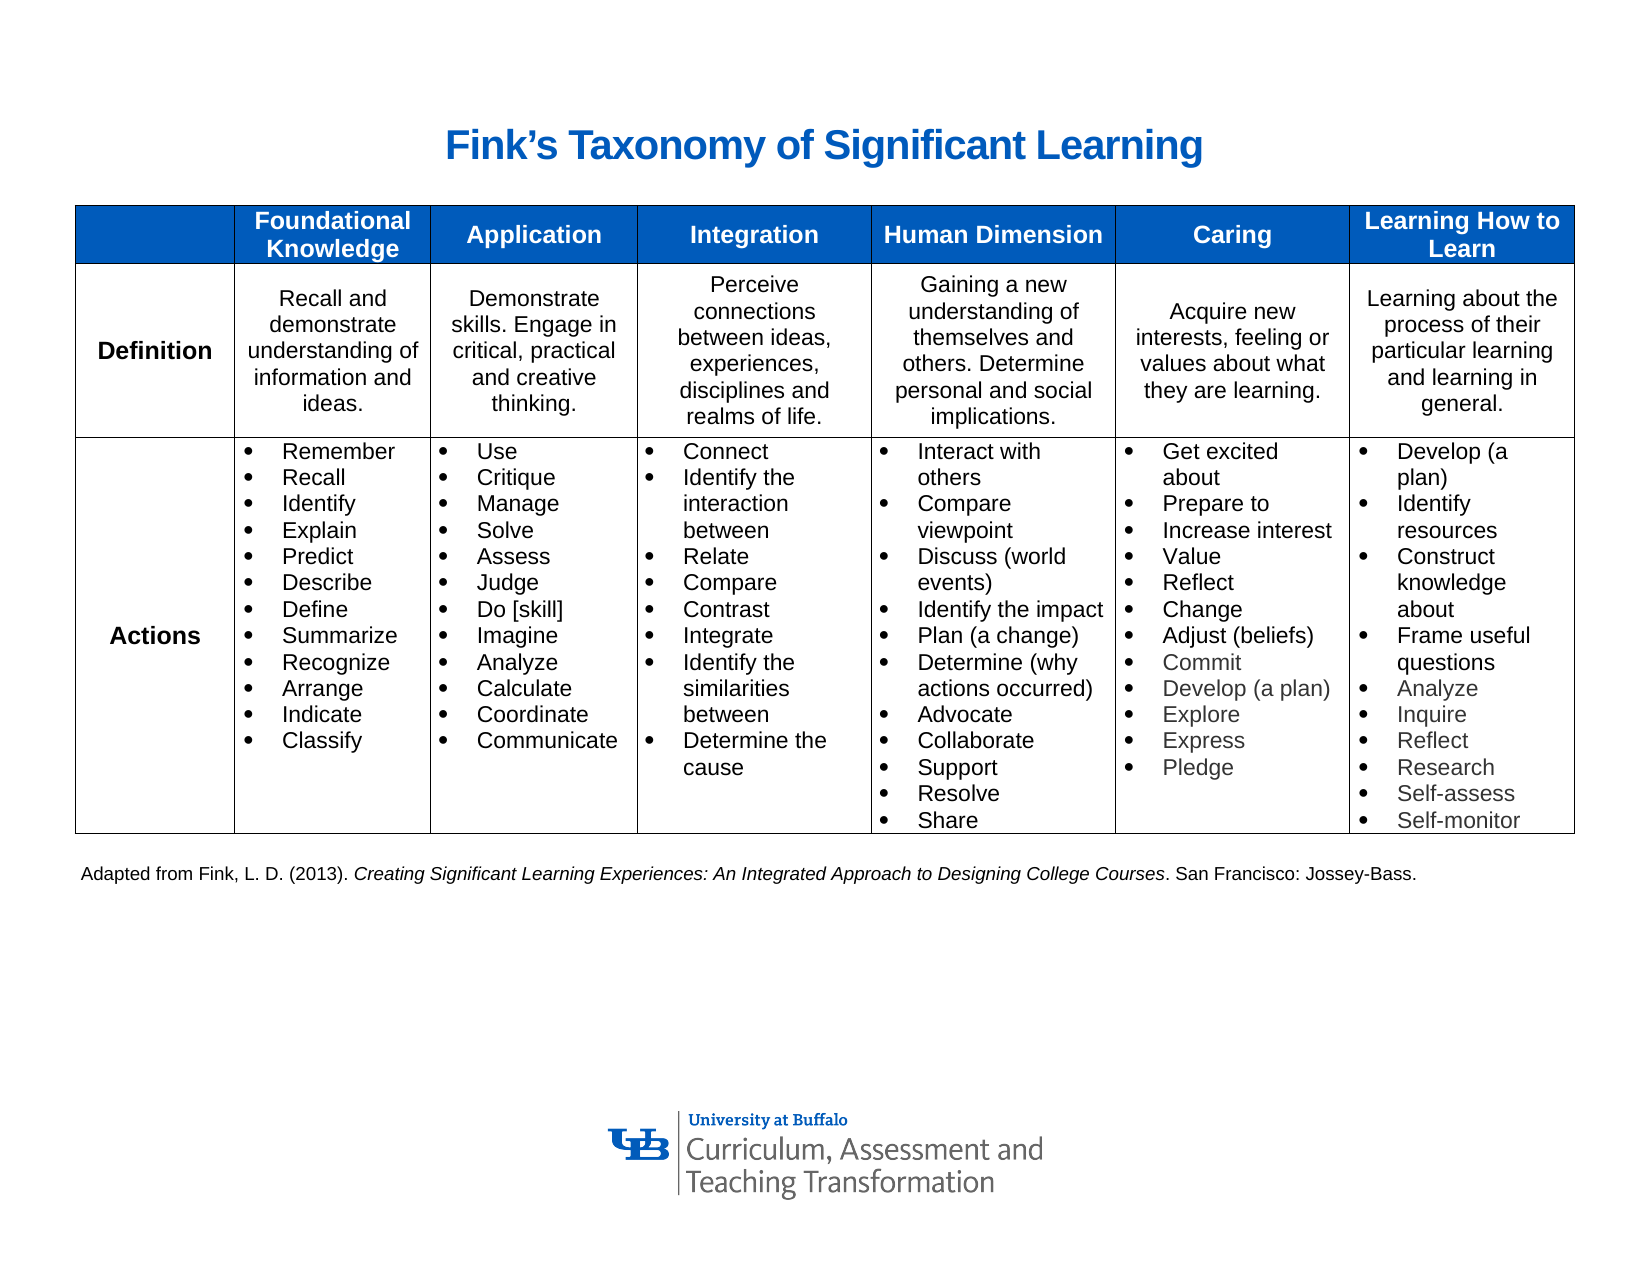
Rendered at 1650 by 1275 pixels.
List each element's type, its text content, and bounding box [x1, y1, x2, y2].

table_cell Recall and demonstrate understanding of information and ideas. [235, 264, 430, 437]
table_cell Connect Identify the interaction between Relate Compare Contrast Integrate Identify the similarities between Determine the cause [638, 438, 871, 833]
table_cell Definition [76, 264, 234, 437]
table_cell Interact with others Compare viewpoint Discuss (world events) Identify the impact Plan (a change) Determine (why actions occurred) Advocate Collaborate Support Resolve Share [872, 438, 1115, 833]
text Adapted from Fink, L. D. (2013). Creating Significant Learning Experiences: An Integrated Approach to Designing College Courses. San Francisco: Jossey-Bass. [75, 863, 1575, 884]
table_header Application [431, 206, 637, 263]
table_cell Remember Recall Identify Explain Predict Describe Define Summarize Recognize Arrange Indicate Classify [235, 438, 430, 833]
table_header Human Dimension [872, 206, 1115, 263]
table_header [76, 206, 234, 263]
table_cell Get excited about Prepare to Increase interest Value Reflect Change Adjust (beliefs) Commit Develop (a plan) Explore Express Pledge [1116, 438, 1349, 833]
table_cell Perceive connections between ideas, experiences, disciplines and realms of life. [638, 264, 871, 437]
table_header Integration [638, 206, 871, 263]
table_cell Learning about the process of their particular learning and learning in general. [1350, 264, 1574, 437]
table_header Learning How to Learn [1350, 206, 1574, 263]
table_cell Gaining a new understanding of themselves and others. Determine personal and social implications. [872, 264, 1115, 437]
table_header Caring [1116, 206, 1349, 263]
picture [607, 1111, 1043, 1200]
table_header Foundational Knowledge [235, 206, 430, 263]
table_cell Develop (a plan) Identify resources Construct knowledge about Frame useful questions Analyze Inquire Reflect Research Self-assess Self-monitor [1350, 438, 1574, 833]
table_cell Demonstrate skills. Engage in critical, practical and creative thinking. [431, 264, 637, 437]
table_cell Actions [76, 438, 234, 833]
table_cell Use Critique Manage Solve Assess Judge Do [skill] Imagine Analyze Calculate Coordinate Communicate [431, 438, 637, 833]
table_cell Acquire new interests, feeling or values about what they are learning. [1116, 264, 1349, 437]
